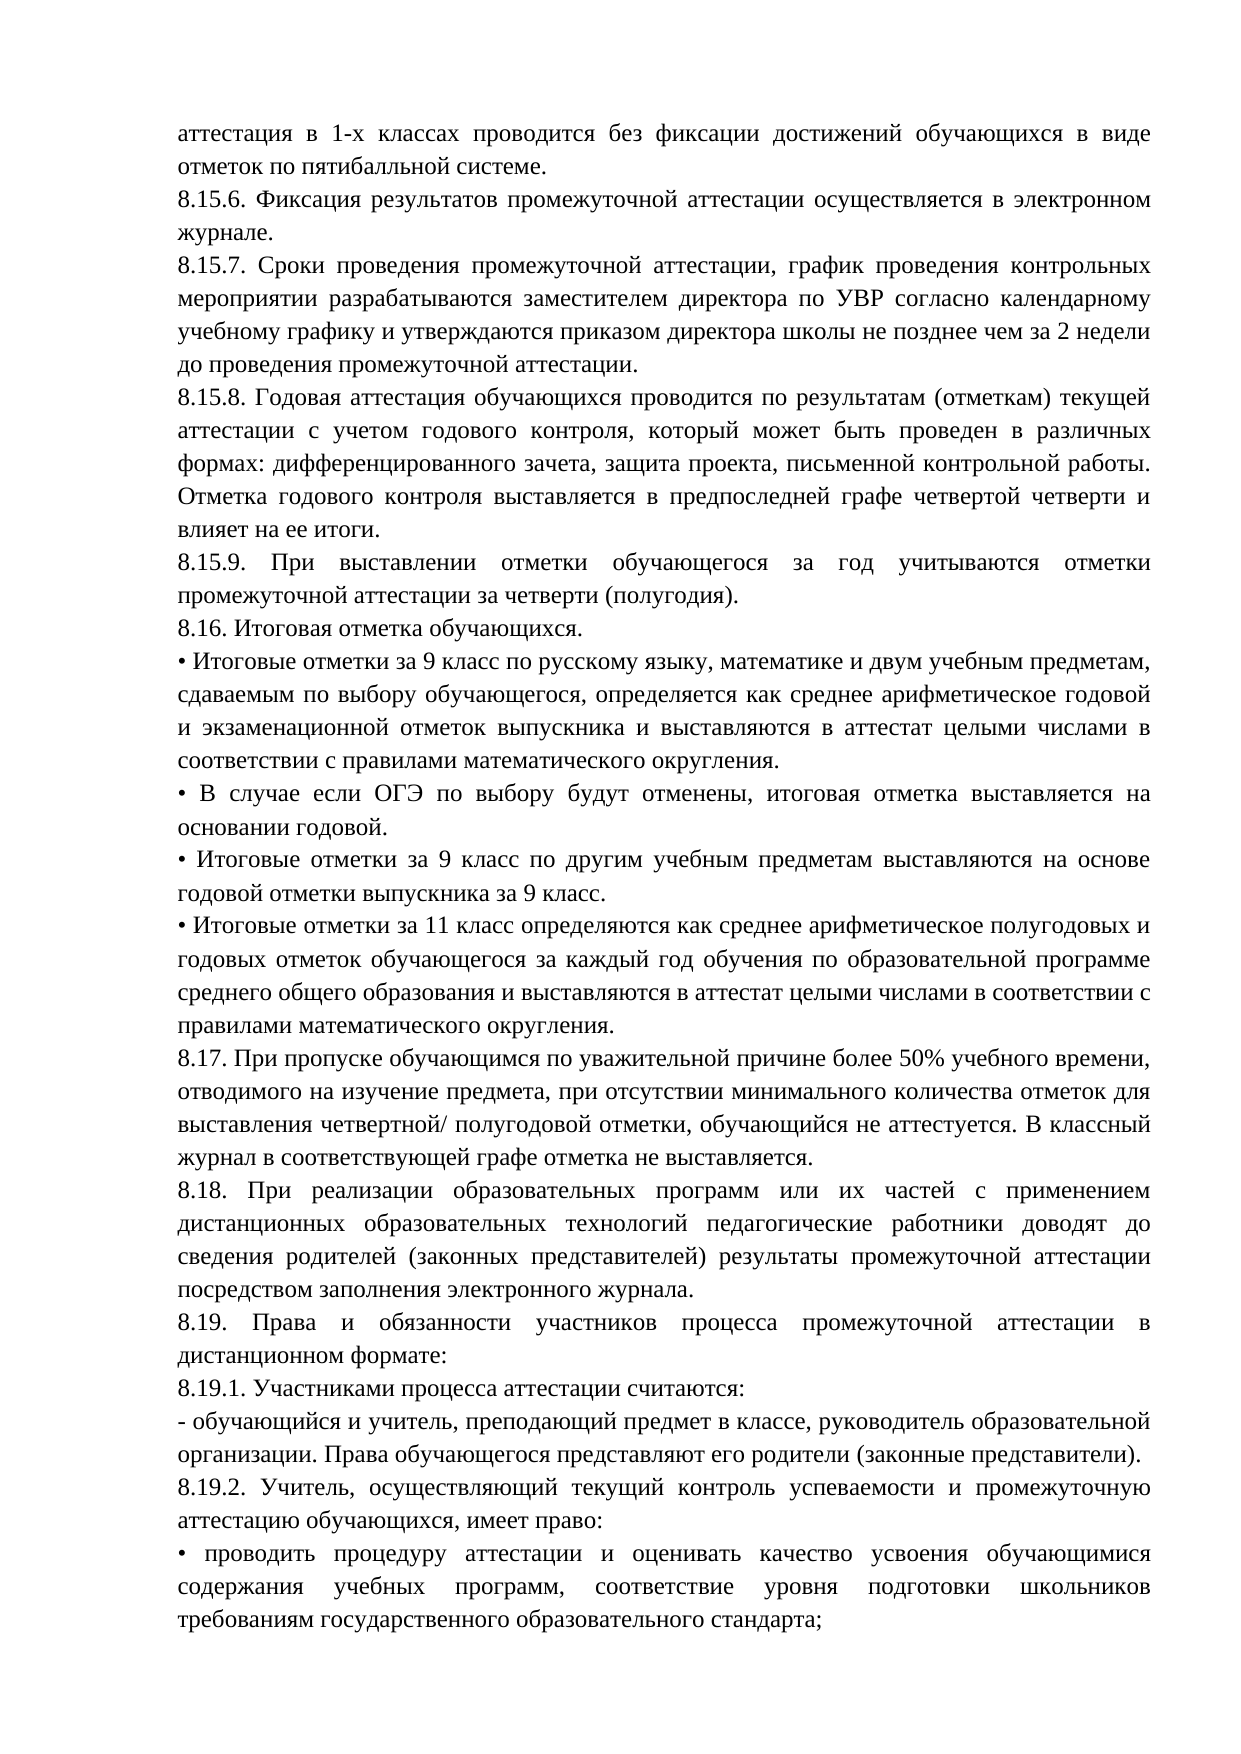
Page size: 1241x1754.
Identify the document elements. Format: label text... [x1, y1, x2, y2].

text • В случае если ОГЭ по выбору будут отменены, итоговая отметка выставляется на основании годовой. [177, 778, 1152, 840]
text 8.17. При пропуске обучающимся по уважительной причине более 50% учебного времени, отводимого на изучение предмета, при отсутствии минимального количества отметок для выставления четвертной/ полугодовой отметки, обучающийся не аттестуется. В классный журнал в соответствующей графе отметка не выставляется. [177, 1043, 1152, 1171]
text 8.15.9. При выставлении отметки обучающегося за год учитываются отметки промежуточной аттестации за четверти (полугодия). [177, 547, 1152, 609]
text • Итоговые отметки за 9 класс по другим учебным предметам выставляются на основе годовой отметки выпускника за 9 класс. [177, 844, 1152, 906]
text • Итоговые отметки за 9 класс по русскому языку, математике и двум учебным предметам, сдаваемым по выбору обучающегося, определяется как среднее арифметическое годовой и экзаменационной отметок выпускника и выставляются в аттестат целыми числами в соответствии с правилами математического округления. [177, 646, 1152, 774]
text 8.16. Итоговая отметка обучающихся. [177, 613, 1152, 642]
text - обучающийся и учитель, преподающий предмет в классе, руководитель образовательной организации. Права обучающегося представляют его родители (законные представители). [177, 1406, 1152, 1468]
text 8.19. Права и обязанности участников процесса промежуточной аттестации в дистанционном формате: [177, 1307, 1152, 1369]
text 8.19.1. Участниками процесса аттестации считаются: [177, 1373, 1152, 1402]
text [177, 118, 1152, 180]
text • Итоговые отметки за 11 класс определяются как среднее арифметическое полугодовых и годовых отметок обучающегося за каждый год обучения по образовательной программе среднего общего образования и выставляются в аттестат целыми числами в соответствии с правилами математического округления. [177, 911, 1152, 1038]
text 8.15.7. Сроки проведения промежуточной аттестации, график проведения контрольных мероприятии разрабатываются заместителем директора по УВР согласно календарному учебному графику и утверждаются приказом директора школы не позднее чем за 2 недели до проведения промежуточной аттестации. [177, 250, 1152, 378]
text 8.18. При реализации образовательных программ или их частей с применением дистанционных образовательных технологий педагогические работники доводят до сведения родителей (законных представителей) результаты промежуточной аттестации посредством заполнения электронного журнала. [177, 1175, 1152, 1303]
text • проводить процедуру аттестации и оценивать качество усвоения обучающимися содержания учебных программ, соответствие уровня подготовки школьников требованиям государственного образовательного стандарта; [177, 1538, 1152, 1633]
text 8.19.2. Учитель, осуществляющий текущий контроль успеваемости и промежуточную аттестацию обучающихся, имеет право: [177, 1472, 1152, 1534]
text 8.15.8. Годовая аттестация обучающихся проводится по результатам (отметкам) текущей аттестации с учетом годового контроля, который может быть проведен в различных формах: дифференцированного зачета, защита проекта, письменной контрольной работы. Отметка годового контроля выставляется в предпоследней графе четвертой четверти и влияет на ее итоги. [177, 382, 1152, 543]
text 8.15.6. Фиксация результатов промежуточной аттестации осуществляется в электронном журнале. [177, 184, 1152, 246]
